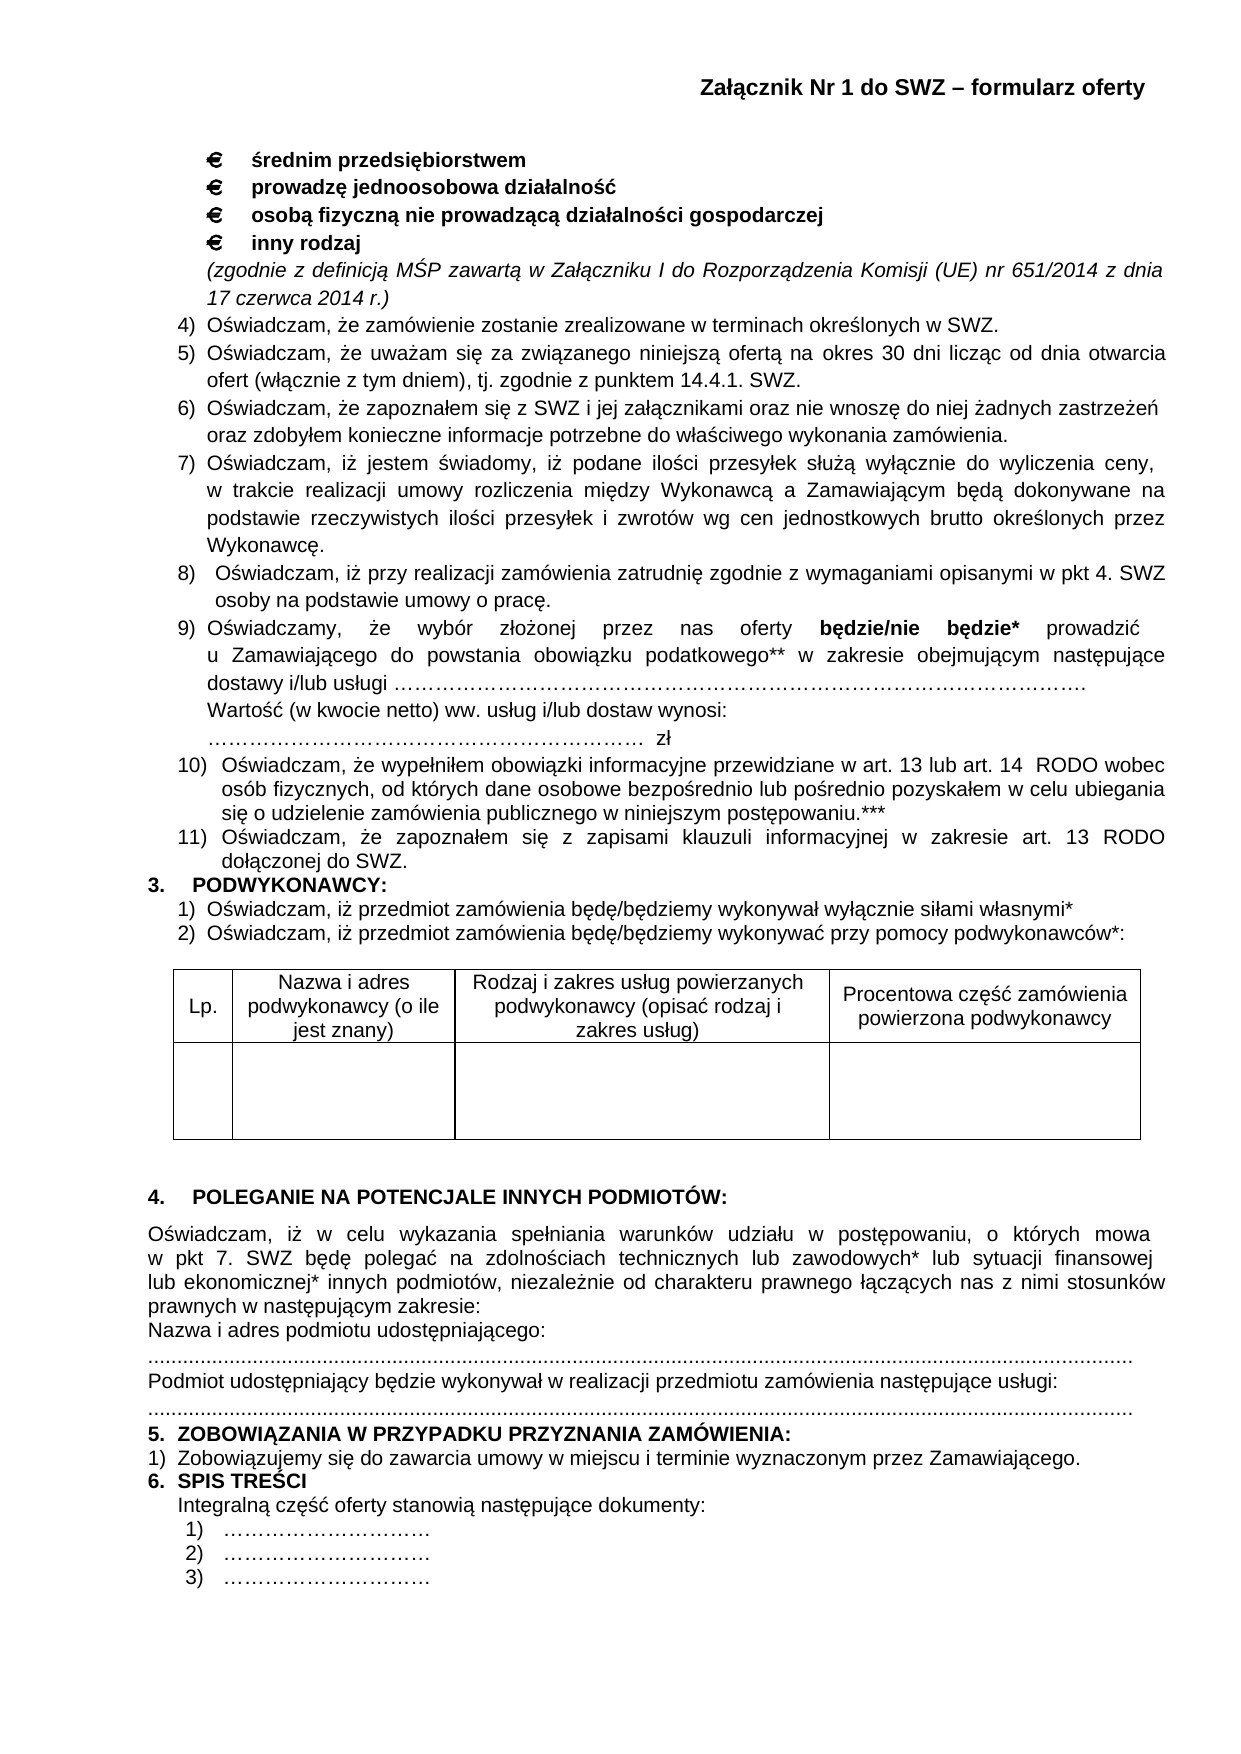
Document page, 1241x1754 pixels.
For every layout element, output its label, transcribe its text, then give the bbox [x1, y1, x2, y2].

table_header Rodzaj i zakres usług powierzanych podwykonawcy (opisać rodzaj i zakres usług) [456, 970, 829, 1042]
list inny rodzaj [207, 230, 1167, 254]
text Integralną część oferty stanowią następujące dokumenty: [177, 1493, 1145, 1517]
list Oświadczam, iż przedmiot zamówienia będę/będziemy wykonywał wyłącznie siłami własnymi* [177, 897, 1167, 921]
list Oświadczamy, że wybór złożonej przez nas oferty będzie/nie będzie* prowadzić u Zamawiającego do powstania obowiązku podatkowego** w zakresie obejmującym następujące dostawy i/lub usługi ………………………………………………………………………………………. [177, 616, 1167, 694]
table_cell [456, 1043, 829, 1139]
table_cell [830, 1043, 1140, 1139]
text Oświadczam, iż w celu wykazania spełniania warunków udziału w postępowaniu, o których mowa w pkt 7. SWZ będę polegać na zdolnościach technicznych lub zawodowych* lub sytuacji finansowej lub ekonomicznej* innych podmiotów, niezależnie od charakteru prawnego łączących nas z nimi stosunków prawnych w następującym zakresie: [148, 1222, 1167, 1317]
list Oświadczam, że wypełniłem obowiązki informacyjne przewidziane w art. 13 lub art. 14 RODO wobec osób fizycznych, od których dane osobowe bezpośrednio lub pośrednio pozyskałem w celu ubiegania się o udzielenie zamówienia publicznego w niniejszym postępowaniu.*** [177, 753, 1167, 825]
list Oświadczam, iż przy realizacji zamówienia zatrudnię zgodnie z wymaganiami opisanymi w pkt 4. SWZ osoby na podstawie umowy o pracę. [177, 561, 1167, 612]
table_header Procentowa część zamówienia powierzona podwykonawcy [830, 970, 1140, 1042]
list POLEGANIE NA POTENCJALE INNYCH PODMIOTÓW: [148, 1185, 1145, 1209]
list ZOBOWIĄZANIA W PRZYPADKU PRZYZNANIA ZAMÓWIENIA: [148, 1421, 1145, 1445]
list PODWYKONAWCY: [148, 873, 1145, 897]
text Nazwa i adres podmiotu udostępniającego: [148, 1317, 1167, 1341]
list Oświadczam, że zamówienie zostanie zrealizowane w terminach określonych w SWZ. [177, 313, 1167, 337]
list Zobowiązujemy się do zawarcia umowy w miejscu i terminie wyznaczonym przez Zamawiającego. [148, 1445, 1145, 1469]
table_header Lp. [174, 970, 232, 1042]
list ………………………… [185, 1517, 1145, 1541]
list ………………………… [185, 1541, 1145, 1565]
text (zgodnie z definicją MŚP zawartą w Załączniku I do Rozporządzenia Komisji (UE) nr 651/2014 z dnia 17 czerwca 2014 r.) [207, 258, 1167, 309]
list Oświadczam, że uważam się za związanego niniejszą ofertą na okres 30 dni licząc od dnia otwarcia ofert (włącznie z tym dniem), tj. zgodnie z punktem 14.4.1. SWZ. [177, 341, 1167, 392]
table_cell [233, 1043, 454, 1139]
list ………………………… [185, 1565, 1145, 1589]
list Oświadczam, iż jestem świadomy, iż podane ilości przesyłek służą wyłącznie do wyliczenia ceny, w trakcie realizacji umowy rozliczenia między Wykonawcą a Zamawiającym będą dokonywane na podstawie rzeczywistych ilości przesyłek i zwrotów wg cen jednostkowych brutto określonych przez Wykonawcę. [177, 451, 1167, 557]
list Oświadczam, iż przedmiot zamówienia będę/będziemy wykonywać przy pomocy podwykonawców*: [177, 921, 1167, 945]
list prowadzę jednoosobowa działalność [207, 175, 1167, 199]
list Oświadczam, że zapoznałem się z zapisami klauzuli informacyjnej w zakresie art. 13 RODO dołączonej do SWZ. [177, 825, 1167, 873]
table_cell [174, 1043, 232, 1139]
list średnim przedsiębiorstwem [207, 148, 1167, 172]
list Oświadczam, że zapoznałem się z SWZ i jej załącznikami oraz nie wnoszę do niej żadnych zastrzeżeń oraz zdobyłem konieczne informacje potrzebne do właściwego wykonania zamówienia. [177, 396, 1167, 447]
list osobą fizyczną nie prowadzącą działalności gospodarczej [207, 203, 1167, 227]
table_header Nazwa i adres podwykonawcy (o ile jest znany) [233, 970, 454, 1042]
list SPIS TREŚCI [148, 1469, 1145, 1493]
text Podmiot udostępniający będzie wykonywał w realizacji przedmiotu zamówienia następujące usługi: [148, 1369, 1167, 1393]
text Wartość (w kwocie netto) ww. usług i/lub dostaw wynosi: ……………………………………………………… zł [207, 698, 1167, 749]
